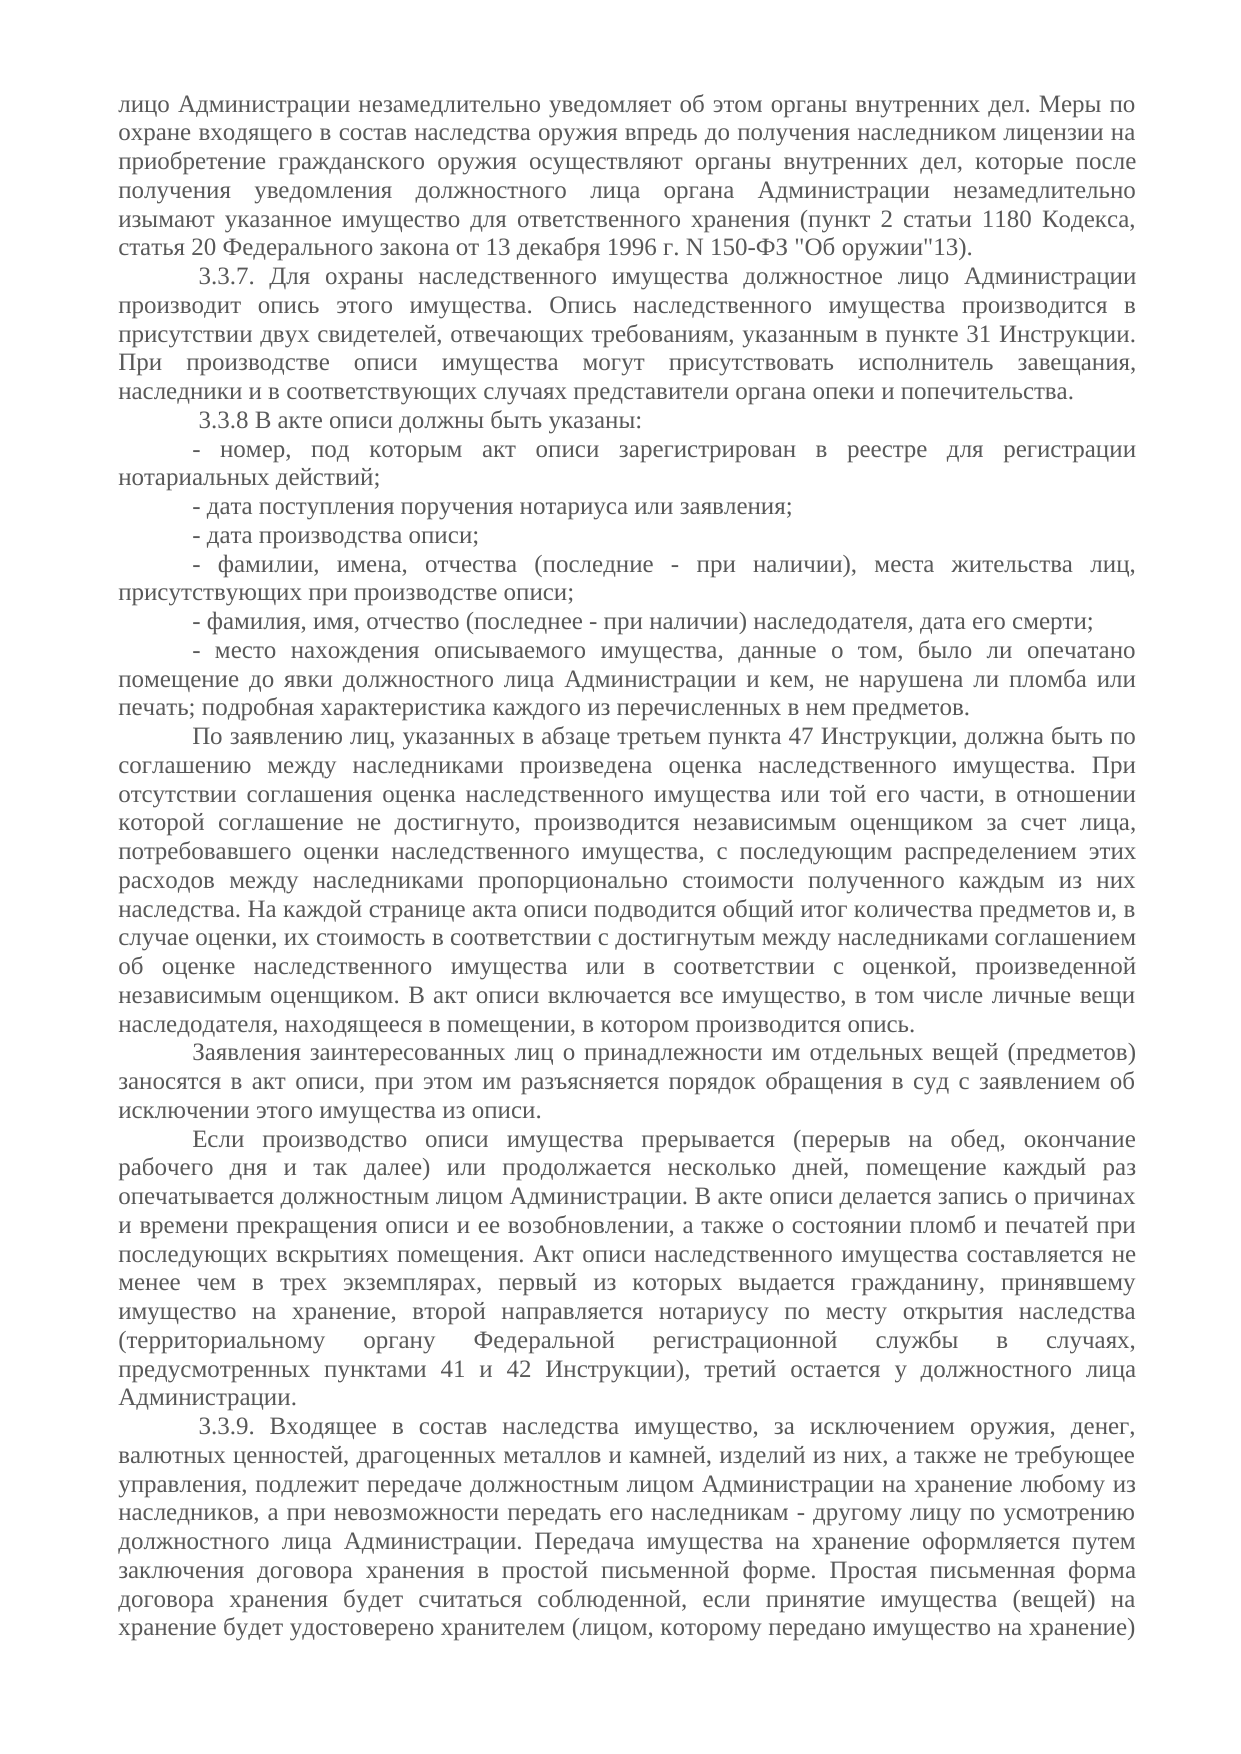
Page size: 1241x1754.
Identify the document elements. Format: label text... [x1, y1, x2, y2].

text Если производство описи имущества прерывается (перерыв на обед, окончание рабочего дня и так далее) или продолжается несколько дней, помещение каждый раз опечатывается должностным лицом Администрации. В акте описи делается запись о причинах и времени прекращения описи и ее возобновлении, а также о состоянии пломб и печатей при последующих вскрытиях помещения. Акт описи наследственного имущества составляется не менее чем в трех экземплярах, первый из которых выдается гражданину, принявшему имущество на хранение, второй направляется нотариусу по месту открытия наследства (территориальному органу Федеральной регистрационной службы в случаях, предусмотренных пунктами 41 и 42 Инструкции), третий остается у должностного лица Администрации. [118, 1124, 1137, 1411]
text - номер, под которым акт описи зарегистрирован в реестре для регистрации нотариальных действий; [118, 434, 1137, 491]
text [118, 89, 1137, 261]
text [118, 1411, 1137, 1641]
text - фамилии, имена, отчества (последние - при наличии), места жительства лиц, присутствующих при производстве описи; [118, 549, 1137, 606]
text 3.3.8 В акте описи должны быть указаны: [118, 405, 1137, 434]
text 3.3.7. Для охраны наследственного имущества должностное лицо Администрации производит опись этого имущества. Опись наследственного имущества производится в присутствии двух свидетелей, отвечающих требованиям, указанным в пункте 31 Инструкции. При производстве описи имущества могут присутствовать исполнитель завещания, наследники и в соответствующих случаях представители органа опеки и попечительства. [118, 261, 1137, 405]
text - место нахождения описываемого имущества, данные о том, было ли опечатано помещение до явки должностного лица Администрации и кем, не нарушена ли пломба или печать; подробная характеристика каждого из перечисленных в нем предметов. [118, 635, 1137, 721]
text - фамилия, имя, отчество (последнее - при наличии) наследодателя, дата его смерти; [118, 606, 1137, 635]
text По заявлению лиц, указанных в абзаце третьем пункта 47 Инструкции, должна быть по соглашению между наследниками произведена оценка наследственного имущества. При отсутствии соглашения оценка наследственного имущества или той его части, в отношении которой соглашение не достигнуто, производится независимым оценщиком за счет лица, потребовавшего оценки наследственного имущества, с последующим распределением этих расходов между наследниками пропорционально стоимости полученного каждым из них наследства. На каждой странице акта описи подводится общий итог количества предметов и, в случае оценки, их стоимость в соответствии с достигнутым между наследниками соглашением об оценке наследственного имущества или в соответствии с оценкой, произведенной независимым оценщиком. В акт описи включается все имущество, в том числе личные вещи наследодателя, находящееся в помещении, в котором производится опись. [118, 721, 1137, 1037]
text - дата производства описи; [118, 520, 1137, 549]
text - дата поступления поручения нотариуса или заявления; [118, 491, 1137, 520]
text Заявления заинтересованных лиц о принадлежности им отдельных вещей (предметов) заносятся в акт описи, при этом им разъясняется порядок обращения в суд с заявлением об исключении этого имущества из описи. [118, 1037, 1137, 1124]
